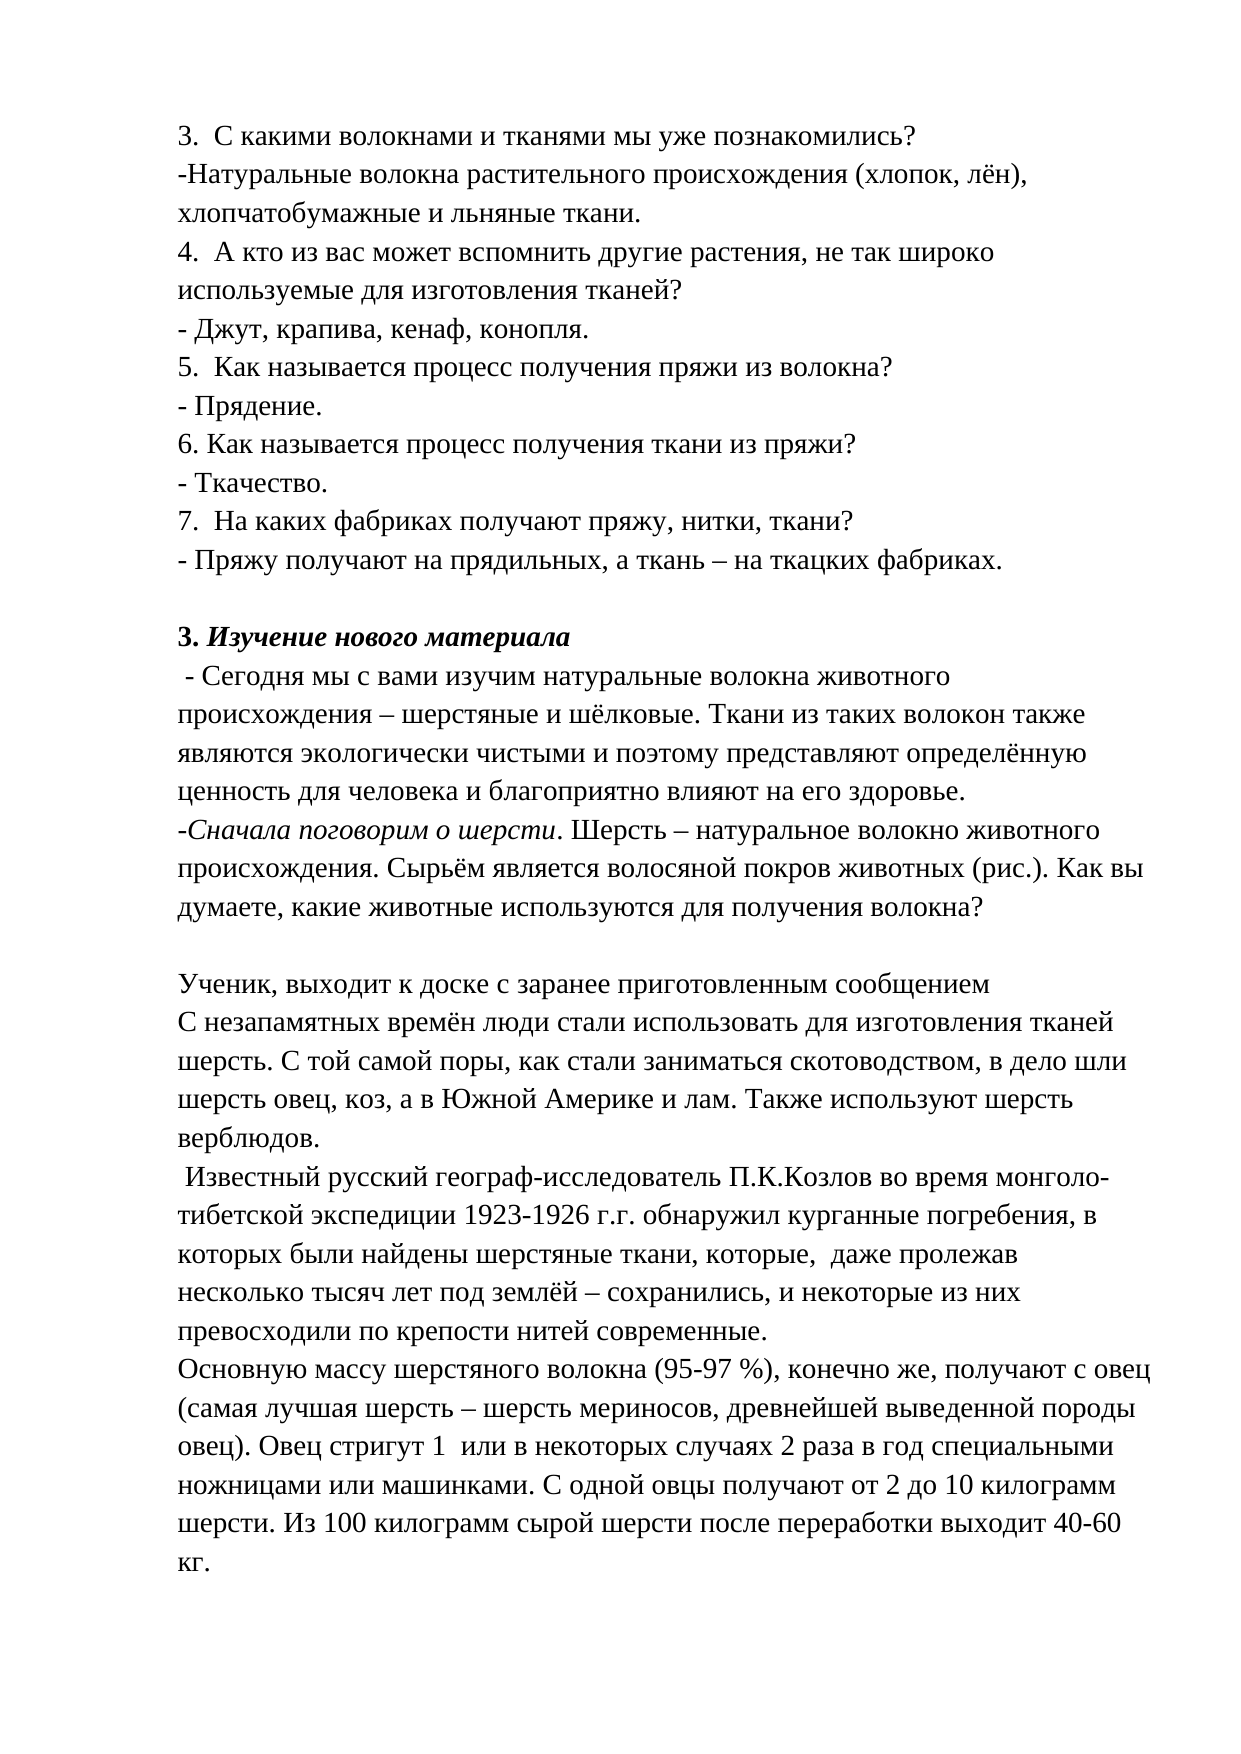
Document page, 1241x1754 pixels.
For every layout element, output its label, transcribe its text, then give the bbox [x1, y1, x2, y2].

text - Сегодня мы с вами изучим натуральные волокна животного происхождения – шерстяные и шёлковые. Ткани из таких волокон также являются экологически чистыми и поэтому представляют определённую ценность для человека и благоприятно влияют на его здоровье. [177, 658, 1152, 807]
text 7. На каких фабриках получают пряжу, нитки, ткани? [177, 503, 1152, 537]
text 6. Как называется процесс получения ткани из пряжи? [177, 426, 1152, 460]
text 5. Как называется процесс получения пряжи из волокна? [177, 349, 1152, 383]
text С незапамятных времён люди стали использовать для изготовления тканей шерсть. С той самой поры, как стали заниматься скотоводством, в дело шли шерсть овец, коз, а в Южной Америке и лам. Также используют шерсть верблюдов. [177, 1004, 1152, 1154]
text Известный русский географ-исследователь П.К.Козлов во время монголо-тибетской экспедиции 1923-1926 г.г. обнаружил курганные погребения, в которых были найдены шерстяные ткани, которые, даже пролежав несколько тысяч лет под землёй – сохранились, и некоторые из них превосходили по крепости нитей современные. [177, 1159, 1152, 1346]
text 4. А кто из вас может вспомнить другие растения, не так широко используемые для изготовления тканей? [177, 234, 1152, 306]
text Ученик, выходит к доске с заранее приготовленным сообщением [177, 966, 1152, 999]
text - Прядение. [177, 388, 1152, 421]
text - Ткачество. [177, 465, 1152, 498]
text Основную массу шерстяного волокна (95-97 %), конечно же, получают с овец (самая лучшая шерсть – шерсть мериносов, древнейшей выведенной породы овец). Овец стригут 1 или в некоторых случаях 2 раза в год специальными ножницами или машинками. С одной овцы получают от 2 до 10 килограмм шерсти. Из 100 килограмм сырой шерсти после переработки выходит 40-60 кг. [177, 1351, 1152, 1578]
text -Сначала поговорим о шерсти. Шерсть – натуральное волокно животного происхождения. Сырьём является волосяной покров животных (рис.). Как вы думаете, какие животные используются для получения волокна? [177, 812, 1152, 922]
text - Пряжу получают на прядильных, а ткань – на ткацких фабриках. [177, 542, 1152, 576]
text -Натуральные волокна растительного происхождения (хлопок, лён), хлопчатобумажные и льняные ткани. [177, 157, 1152, 229]
text - Джут, крапива, кенаф, конопля. [177, 311, 1152, 344]
text 3. Изучение нового материала [177, 619, 1152, 653]
text 3. С какими волокнами и тканями мы уже познакомились? [177, 118, 1152, 152]
